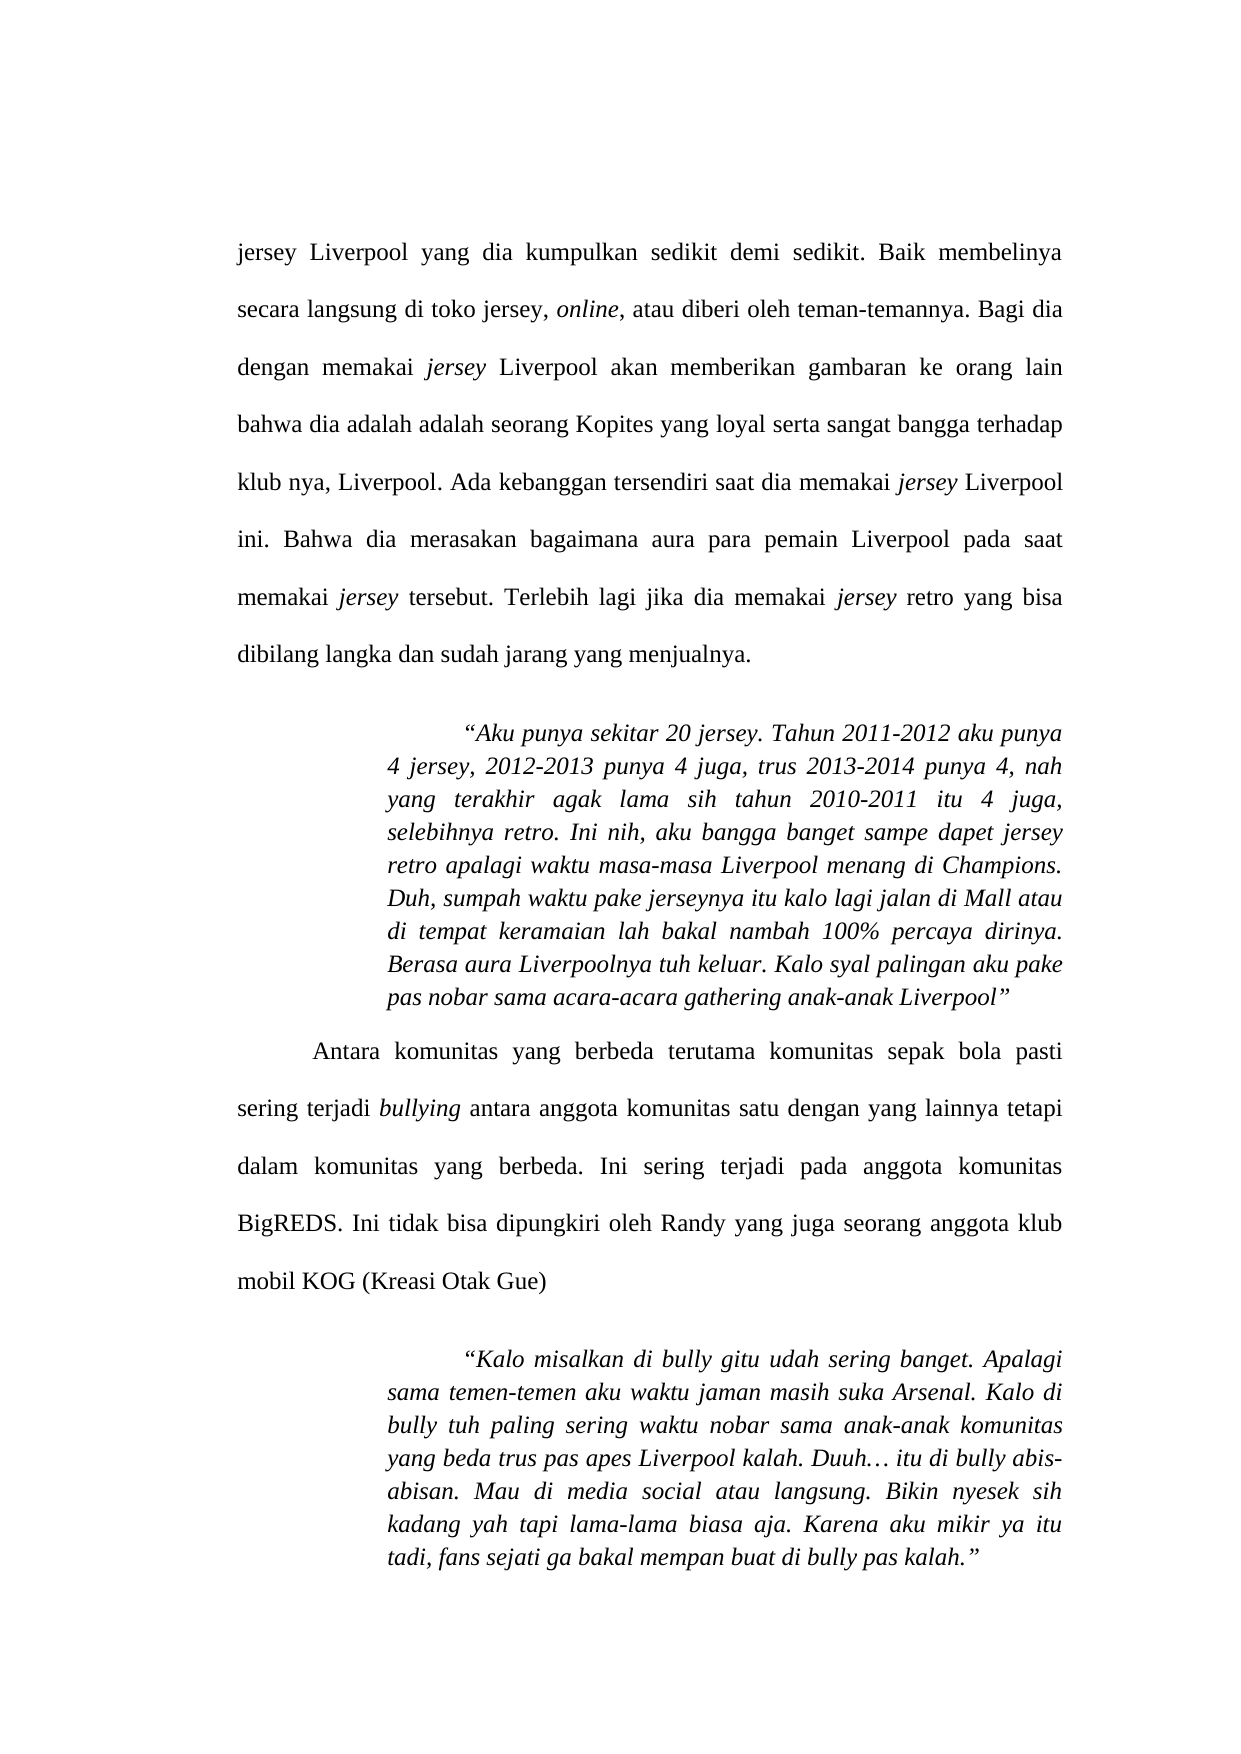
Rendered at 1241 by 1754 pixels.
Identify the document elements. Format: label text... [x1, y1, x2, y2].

text Antara komunitas yang berbeda terutama komunitas sepak bola pasti sering terjadi bullying antara anggota komunitas satu dengan yang lainnya tetapi dalam komunitas yang berbeda. Ini sering terjadi pada anggota komunitas BigREDS. Ini tidak bisa dipungkiri oleh Randy yang juga seorang anggota klub mobil KOG (Kreasi Otak Gue) [237, 1036, 1063, 1294]
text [237, 237, 1063, 668]
text “Aku punya sekitar 20 jersey. Tahun 2011-2012 aku punya 4 jersey, 2012-2013 punya 4 juga, trus 2013-2014 punya 4, nah yang terakhir agak lama sih tahun 2010-2011 itu 4 juga, selebihnya retro. Ini nih, aku bangga banget sampe dapet jersey retro apalagi waktu masa-masa Liverpool menang di Champions. Duh, sumpah waktu pake jerseynya itu kalo lagi jalan di Mall atau di tempat keramaian lah bakal nambah 100% percaya dirinya. Berasa aura Liverpoolnya tuh keluar. Kalo syal palingan aku pake pas nobar sama acara-acara gathering anak-anak Liverpool” [387, 718, 1063, 1011]
text “Kalo misalkan di bully gitu udah sering banget. Apalagi sama temen-temen aku waktu jaman masih suka Arsenal. Kalo di bully tuh paling sering waktu nobar sama anak-anak komunitas yang beda trus pas apes Liverpool kalah. Duuh… itu di bully abis-abisan. Mau di media social atau langsung. Bikin nyesek sih kadang yah tapi lama-lama biasa aja. Karena aku mikir ya itu tadi, fans sejati ga bakal mempan buat di bully pas kalah.” [387, 1344, 1063, 1571]
